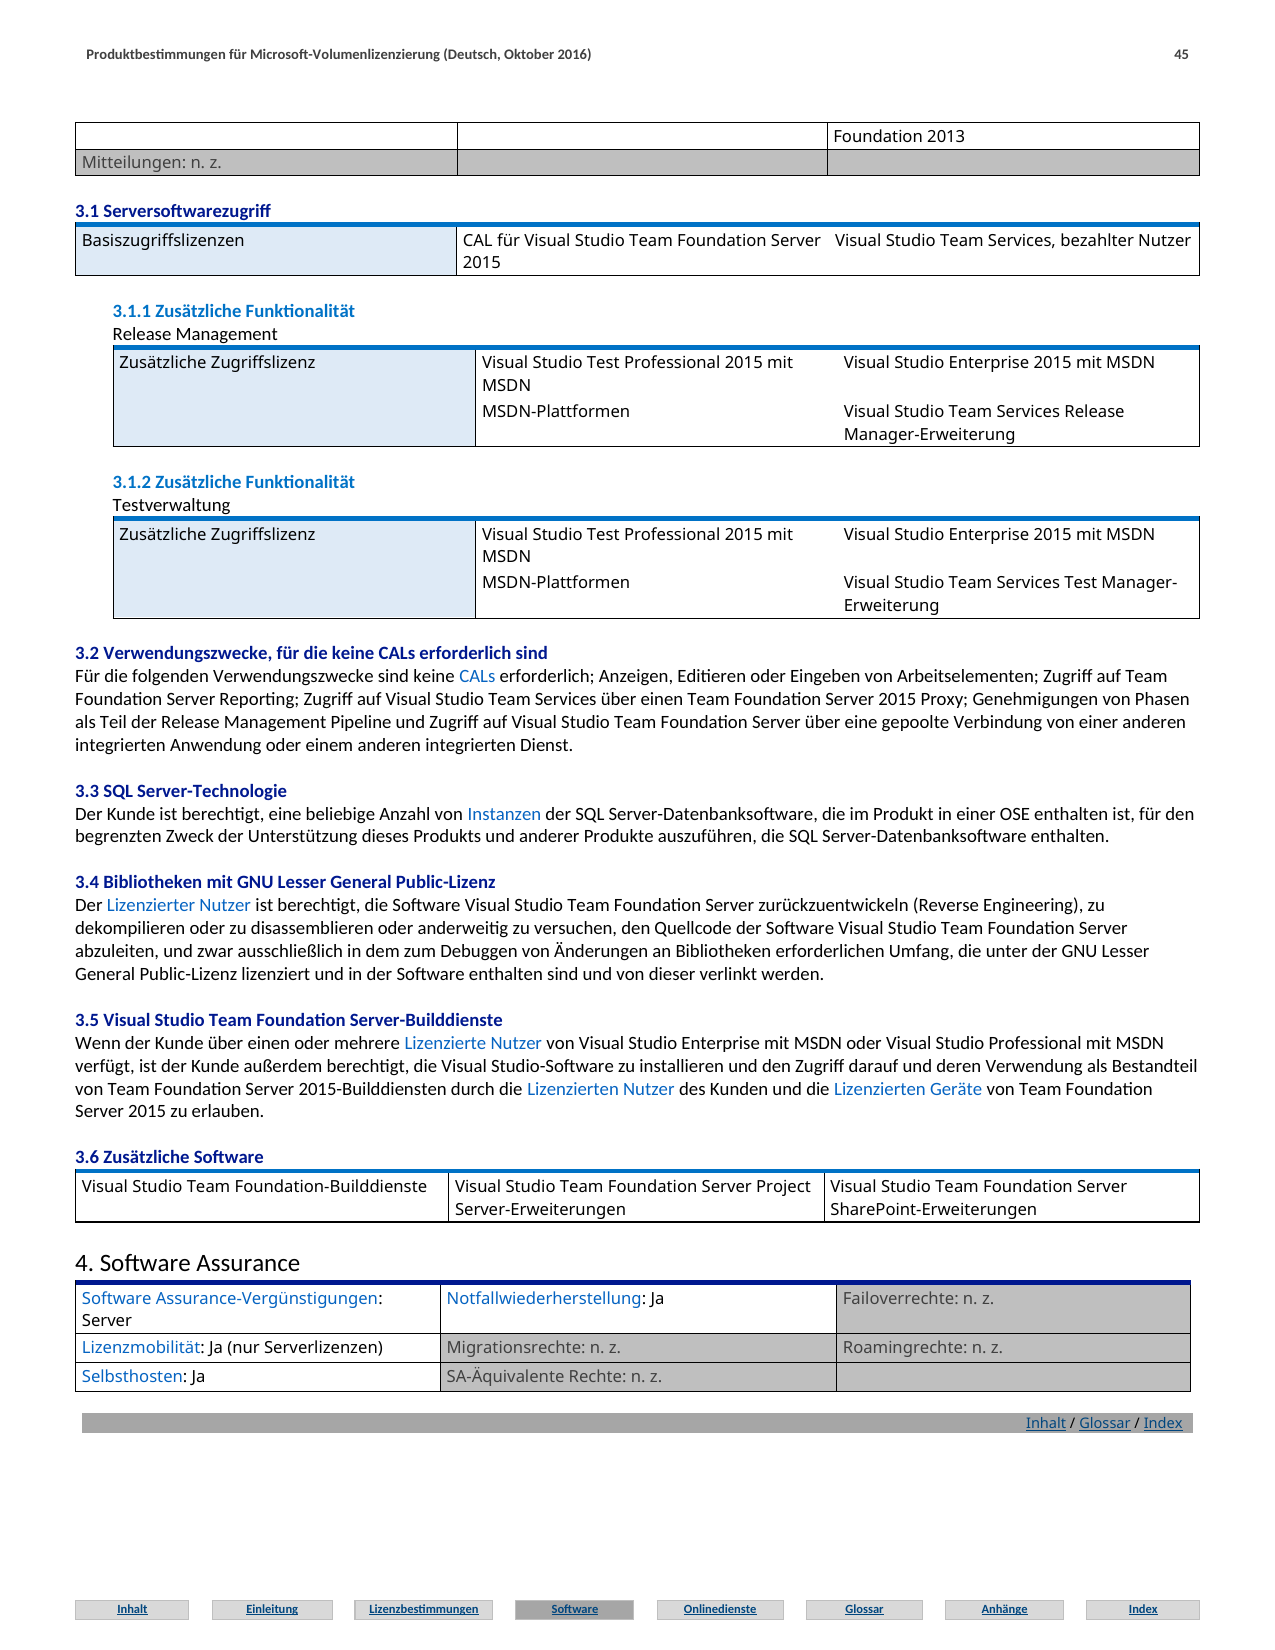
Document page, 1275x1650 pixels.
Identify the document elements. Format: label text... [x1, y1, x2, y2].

list Der Kunde ist berechtigt, eine beliebige Anzahl von Instanzen der SQL Server-Datenbanksoftware, die im Produkt in einer OSE enthalten ist, für den begrenzten Zweck der Unterstützung dieses Produkts und anderer Produkte auszuführen, die SQL Server-Datenbanksoftware enthalten. [75, 802, 1200, 848]
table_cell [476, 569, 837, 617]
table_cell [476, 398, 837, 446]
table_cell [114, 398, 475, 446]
subtitle 3.5 Visual Studio Team Foundation Server-Builddienste [75, 1008, 1200, 1031]
list 4. Software Assurance [75, 1247, 1200, 1278]
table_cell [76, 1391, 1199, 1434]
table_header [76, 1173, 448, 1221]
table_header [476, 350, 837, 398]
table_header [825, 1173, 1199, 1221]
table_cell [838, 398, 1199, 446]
subtitle 3.3 SQL Server-Technologie [75, 779, 1200, 802]
list Für die folgenden Verwendungszwecke sind keine CALs erforderlich; Anzeigen, Editieren oder Eingeben von Arbeitselementen; Zugriff auf Team Foundation Server Reporting; Zugriff auf Visual Studio Team Services über einen Team Foundation Server 2015 Proxy; Genehmigungen von Phasen als Teil der Release Management Pipeline und Zugriff auf Visual Studio Team Foundation Server über eine gepoolte Verbindung von einer anderen integrierten Anwendung oder einem anderen integrierten Dienst. [75, 664, 1200, 756]
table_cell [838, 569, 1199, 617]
list Release Management [112, 322, 1200, 345]
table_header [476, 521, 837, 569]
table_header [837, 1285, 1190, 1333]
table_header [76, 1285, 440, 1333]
subtitle 3.6 Zusätzliche Software [75, 1146, 1200, 1168]
subtitle 3.1 Serversoftwarezugriff [75, 199, 1200, 222]
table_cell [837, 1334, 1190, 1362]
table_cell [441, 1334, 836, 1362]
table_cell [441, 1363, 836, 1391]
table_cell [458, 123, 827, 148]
list Der Lizenzierter Nutzer ist berechtigt, die Software Visual Studio Team Foundation Server zurückzuentwickeln (Reverse Engineering), zu dekompilieren oder zu disassemblieren oder anderweitig zu versuchen, den Quellcode der Software Visual Studio Team Foundation Server abzuleiten, und zwar ausschließlich in dem zum Debuggen von Änderungen an Bibliotheken erforderlichen Umfang, die unter der GNU Lesser General Public-Lizenz lizenziert und in der Software enthalten sind und von dieser verlinkt werden. [75, 893, 1200, 985]
subtitle 3.1.1 Zusätzliche Funktionalität [112, 299, 1200, 322]
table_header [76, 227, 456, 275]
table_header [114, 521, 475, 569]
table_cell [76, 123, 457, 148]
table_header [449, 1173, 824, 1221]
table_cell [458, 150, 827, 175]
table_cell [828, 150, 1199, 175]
list Testverwaltung [112, 493, 1200, 516]
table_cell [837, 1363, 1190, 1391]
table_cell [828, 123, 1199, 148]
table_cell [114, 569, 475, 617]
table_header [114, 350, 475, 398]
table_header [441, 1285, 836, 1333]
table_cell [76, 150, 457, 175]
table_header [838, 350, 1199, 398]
subtitle 3.1.2 Zusätzliche Funktionalität [112, 470, 1200, 493]
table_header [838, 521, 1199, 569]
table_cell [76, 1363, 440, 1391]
subtitle 3.2 Verwendungszwecke, für die keine CALs erforderlich sind [75, 641, 1200, 664]
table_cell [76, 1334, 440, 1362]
subtitle 3.4 Bibliotheken mit GNU Lesser General Public-Lizenz [75, 871, 1200, 893]
list Wenn der Kunde über einen oder mehrere Lizenzierte Nutzer von Visual Studio Enterprise mit MSDN oder Visual Studio Professional mit MSDN verfügt, ist der Kunde außerdem berechtigt, die Visual Studio-Software zu installieren und den Zugriff darauf und deren Verwendung als Bestandteil von Team Foundation Server 2015-Builddiensten durch die Lizenzierten Nutzer des Kunden und die Lizenzierten Geräte von Team Foundation Server 2015 zu erlauben. [75, 1031, 1200, 1123]
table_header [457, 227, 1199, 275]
